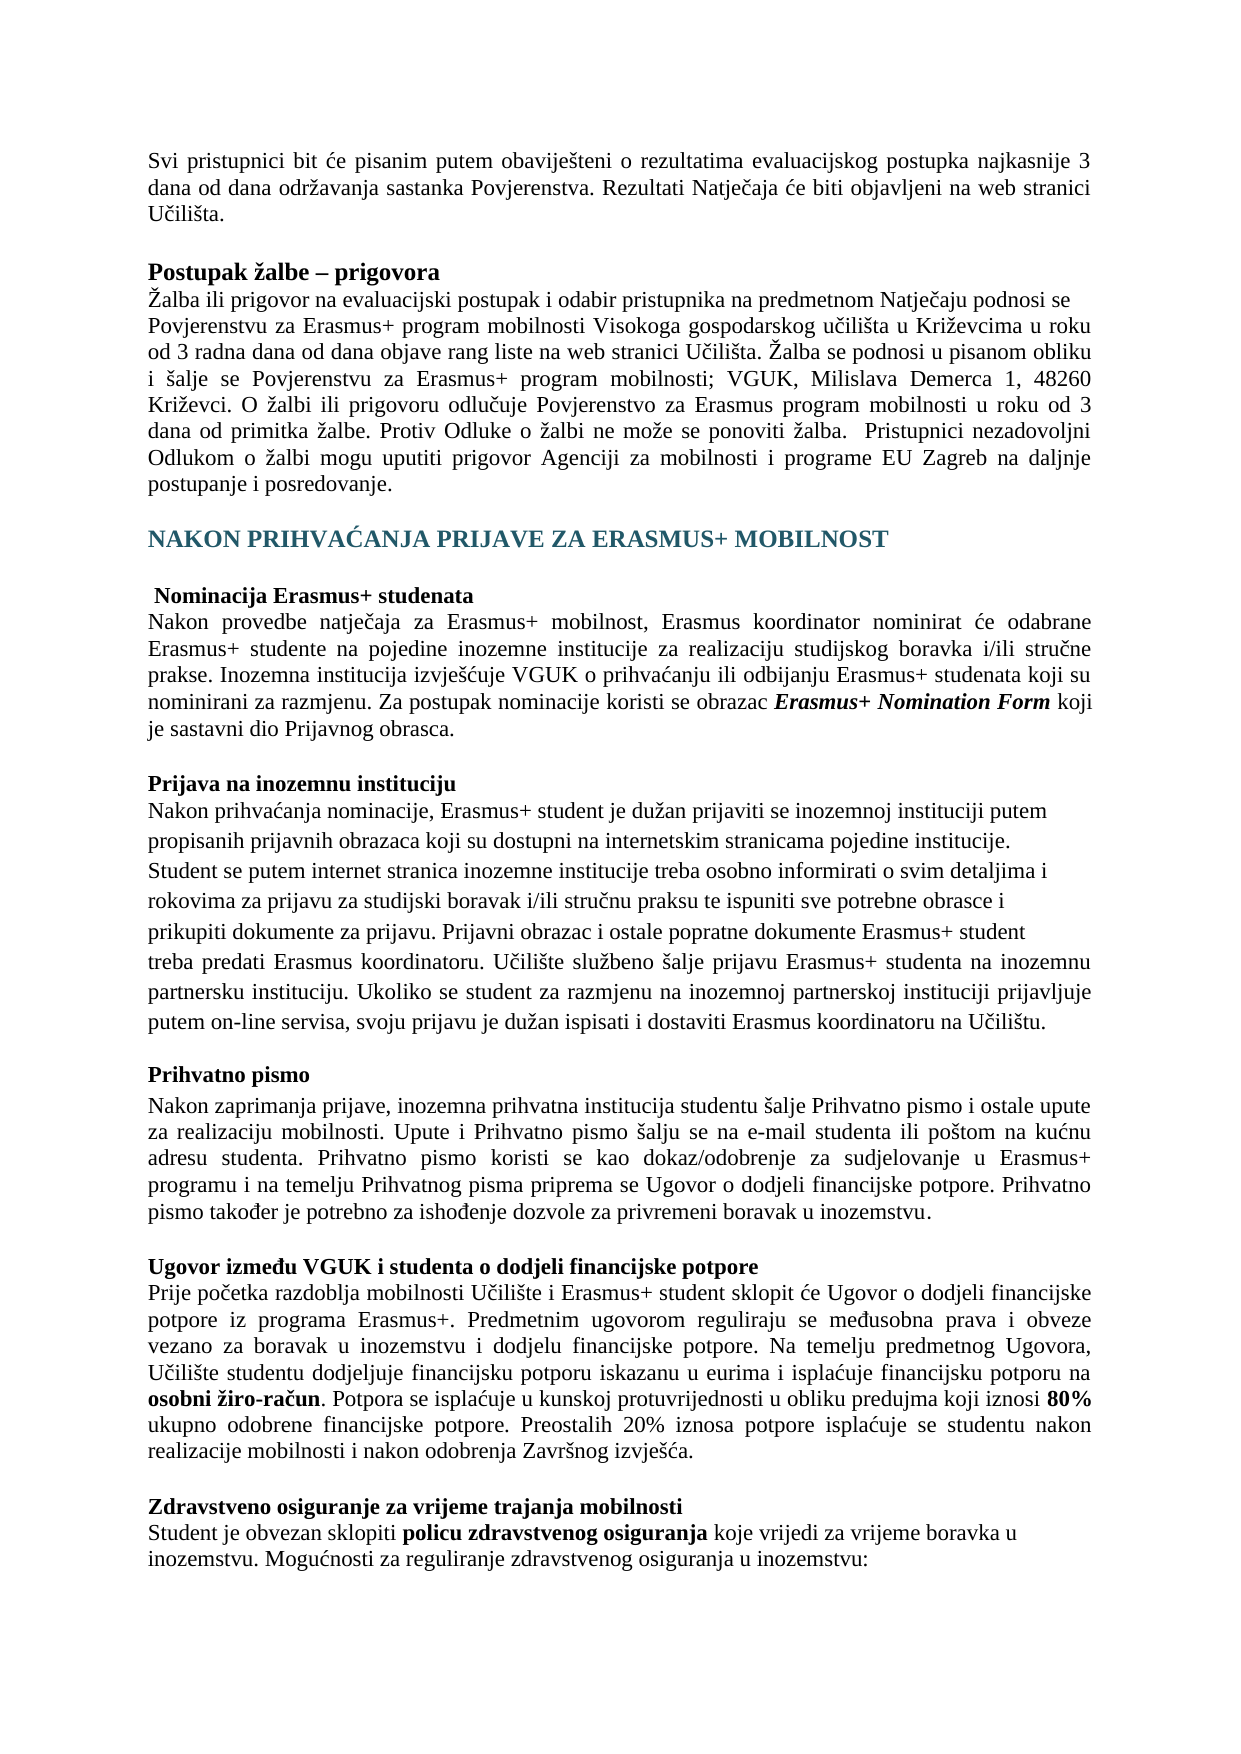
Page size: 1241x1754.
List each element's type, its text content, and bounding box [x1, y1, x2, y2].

text Nominacija Erasmus+ studenata [148, 582, 1093, 608]
text rokovima za prijavu za studijski boravak i/ili stručnu praksu te ispuniti sve potrebne obrasce i [148, 887, 1093, 914]
text Prijava na inozemnu instituciju [148, 771, 1093, 797]
text Student je obvezan sklopiti policu zdravstvenog osiguranja koje vrijedi za vrijeme boravka u [148, 1519, 1093, 1545]
text Prihvatno pismo [148, 1061, 1093, 1088]
text Povjerenstvu za Erasmus+ program mobilnosti Visokoga gospodarskog učilišta u Križevcima u roku od 3 radna dana od dana objave rang liste na web stranici Učilišta. Žalba se podnosi u pisanom obliku i šalje se Povjerenstvu za Erasmus+ program mobilnosti; VGUK, Milislava Demerca 1, 48260 Križevci. O žalbi ili prigovoru odlučuje Povjerenstvo za Erasmus program mobilnosti u roku od 3 dana od primitka žalbe. Protiv Odluke o žalbi ne može se ponoviti žalba. Pristupnici nezadovoljni Odlukom o žalbi mogu uputiti prigovor Agenciji za mobilnosti i programe EU Zagreb na daljnje postupanje i posredovanje. [148, 312, 1093, 496]
text inozemstvu. Mogućnosti za reguliranje zdravstvenog osiguranja u inozemstvu: [148, 1545, 1093, 1572]
text prikupiti dokumente za prijavu. Prijavni obrazac i ostale popratne dokumente Erasmus+ student [148, 918, 1093, 944]
text Žalba ili prigovor na evaluacijski postupak i odabir pristupnika na predmetnom Natječaju podnosi se [148, 286, 1093, 312]
text Zdravstveno osiguranje za vrijeme trajanja mobilnosti [148, 1493, 1093, 1519]
text Nakon zaprimanja prijave, inozemna prihvatna institucija studentu šalje Prihvatno pismo i ostale upute za realizaciju mobilnosti. Upute i Prihvatno pismo šalju se na e-mail studenta ili poštom na kućnu adresu studenta. Prihvatno pismo koristi se kao dokaz/odobrenje za sudjelovanje u Erasmus+ programu i na temelju Prihvatnog pisma priprema se Ugovor o dodjeli financijske potpore. Prihvatno pismo također je potrebno za ishođenje dozvole za privremeni boravak u inozemstvu. [148, 1092, 1093, 1225]
text Svi pristupnici bit će pisanim putem obaviješteni o rezultatima evaluacijskog postupka najkasnije 3 dana od dana održavanja sastanka Povjerenstva. Rezultati Natječaja će biti objavljeni na web stranici Učilišta. [148, 148, 1093, 227]
text Nakon provedbe natječaja za Erasmus+ mobilnost, Erasmus koordinator nominirat će odabrane Erasmus+ studente na pojedine inozemne institucije za realizaciju studijskog boravka i/ili stručne prakse. Inozemna institucija izvješćuje VGUK o prihvaćanju ili odbijanju Erasmus+ studenata koji su nominirani za razmjenu. Za postupak nominacije koristi se obrazac Erasmus+ Nomination Form koji je sastavni dio Prijavnog obrasca. [148, 608, 1093, 742]
text propisanih prijavnih obrazaca koji su dostupni na internetskim stranicama pojedine institucije. [148, 827, 1093, 853]
text Postupak žalbe – prigovora [148, 257, 1093, 286]
text NAKON PRIHVAĆANJA PRIJAVE ZA ERASMUS+ MOBILNOST [148, 524, 1093, 553]
text Prije početka razdoblja mobilnosti Učilište i Erasmus+ student sklopit će Ugovor o dodjeli financijske potpore iz programa Erasmus+. Predmetnim ugovorom reguliraju se međusobna prava i obveze vezano za boravak u inozemstvu i dodjelu financijske potpore. Na temelju predmetnog Ugovora, Učilište studentu dodjeljuje financijsku potporu iskazanu u eurima i isplaćuje financijsku potporu na osobni žiro-račun. Potpora se isplaćuje u kunskoj protuvrijednosti u obliku predujma koji iznosi 80% ukupno odobrene financijske potpore. Preostalih 20% iznosa potpore isplaćuje se studentu nakon realizacije mobilnosti i nakon odobrenja Završnog izvješća. [148, 1279, 1093, 1464]
text Nakon prihvaćanja nominacije, Erasmus+ student je dužan prijaviti se inozemnoj instituciji putem [148, 797, 1093, 823]
text Ugovor između VGUK i studenta o dodjeli financijske potpore [148, 1253, 1093, 1279]
text Student se putem internet stranica inozemne institucije treba osobno informirati o svim detaljima i [148, 857, 1093, 884]
text treba predati Erasmus koordinatoru. Učilište službeno šalje prijavu Erasmus+ studenta na inozemnu partnersku instituciju. Ukoliko se student za razmjenu na inozemnoj partnerskoj instituciji prijavljuje putem on-line servisa, svoju prijavu je dužan ispisati i dostaviti Erasmus koordinatoru na Učilištu. [148, 948, 1093, 1035]
